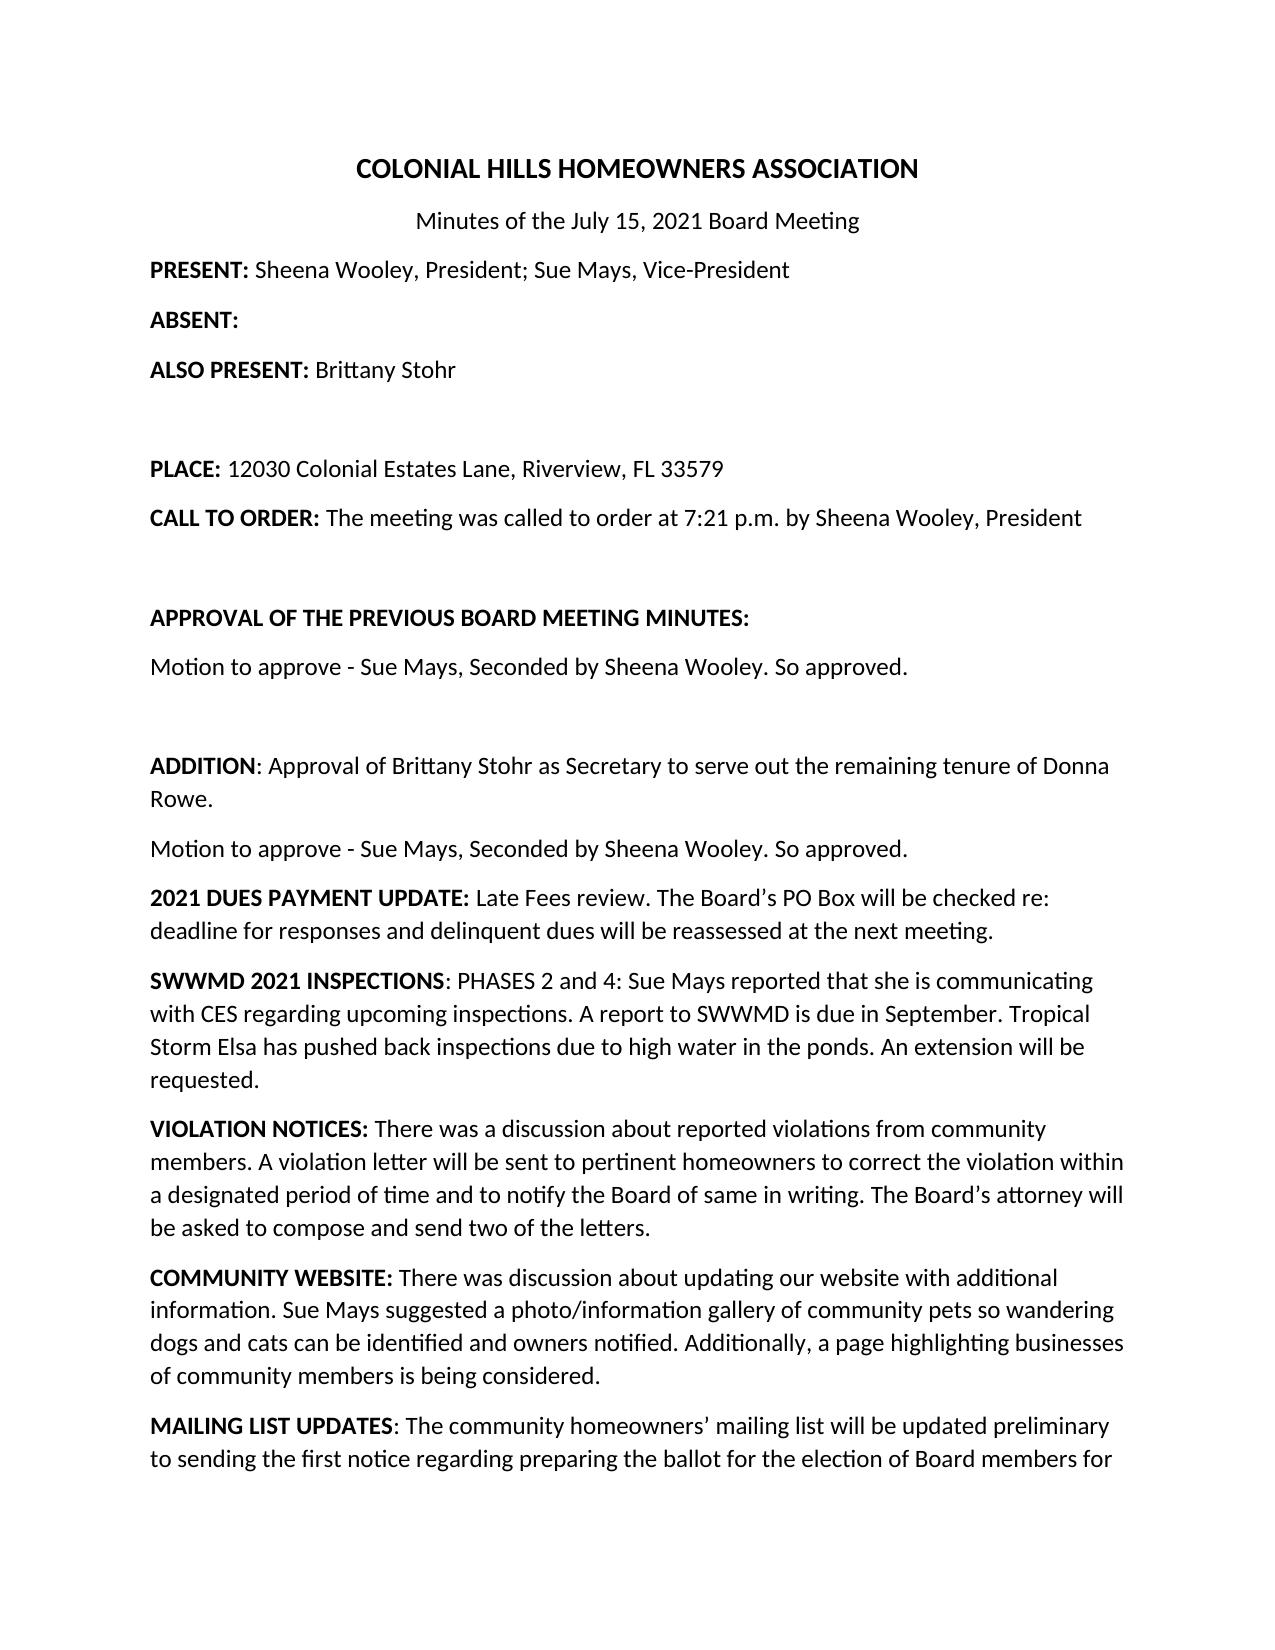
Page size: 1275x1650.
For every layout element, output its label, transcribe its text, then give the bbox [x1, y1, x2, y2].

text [150, 1410, 1125, 1473]
text SWWMD 2021 INSPECTIONS: PHASES 2 and 4: Sue Mays reported that she is communicating with CES regarding upcoming inspections. A report to SWWMD is due in September. Tropical Storm Elsa has pushed back inspections due to high water in the ponds. An extension will be requested. [150, 965, 1125, 1094]
text CALL TO ORDER: The meeting was called to order at 7:21 p.m. by Sheena Wooley, President [150, 503, 1125, 533]
text ALSO PRESENT: Brittany Stohr [150, 354, 1125, 384]
text COMMUNITY WEBSITE: There was discussion about updating our website with additional information. Sue Mays suggested a photo/information gallery of community pets so wandering dogs and cats can be identified and owners notified. Additionally, a page highlighting businesses of community members is being considered. [150, 1262, 1125, 1391]
text Motion to approve - Sue Mays, Seconded by Sheena Wooley. So approved. [150, 651, 1125, 682]
text 2021 DUES PAYMENT UPDATE: Late Fees review. The Board’s PO Box will be checked re: deadline for responses and delinquent dues will be reassessed at the next meeting. [150, 883, 1125, 946]
text ADDITION: Approval of Brittany Stohr as Secretary to serve out the remaining tenure of Donna Rowe. [150, 751, 1125, 814]
text VIOLATION NOTICES: There was a discussion about reported violations from community members. A violation letter will be sent to pertinent homeowners to correct the violation within a designated period of time and to notify the Board of same in writing. The Board’s attorney will be asked to compose and send two of the letters. [150, 1113, 1125, 1243]
text APPROVAL OF THE PREVIOUS BOARD MEETING MINUTES: [150, 602, 1125, 632]
text Motion to approve - Sue Mays, Seconded by Sheena Wooley. So approved. [150, 833, 1125, 863]
text Minutes of the July 15, 2021 Board Meeting [150, 205, 1125, 236]
text PLACE: 12030 Colonial Estates Lane, Riverview, FL 33579 [150, 453, 1125, 483]
text ABSENT: [150, 304, 1125, 335]
text PRESENT: Sheena Wooley, President; Sue Mays, Vice-President [150, 255, 1125, 285]
text COLONIAL HILLS HOMEOWNERS ASSOCIATION [150, 150, 1125, 186]
